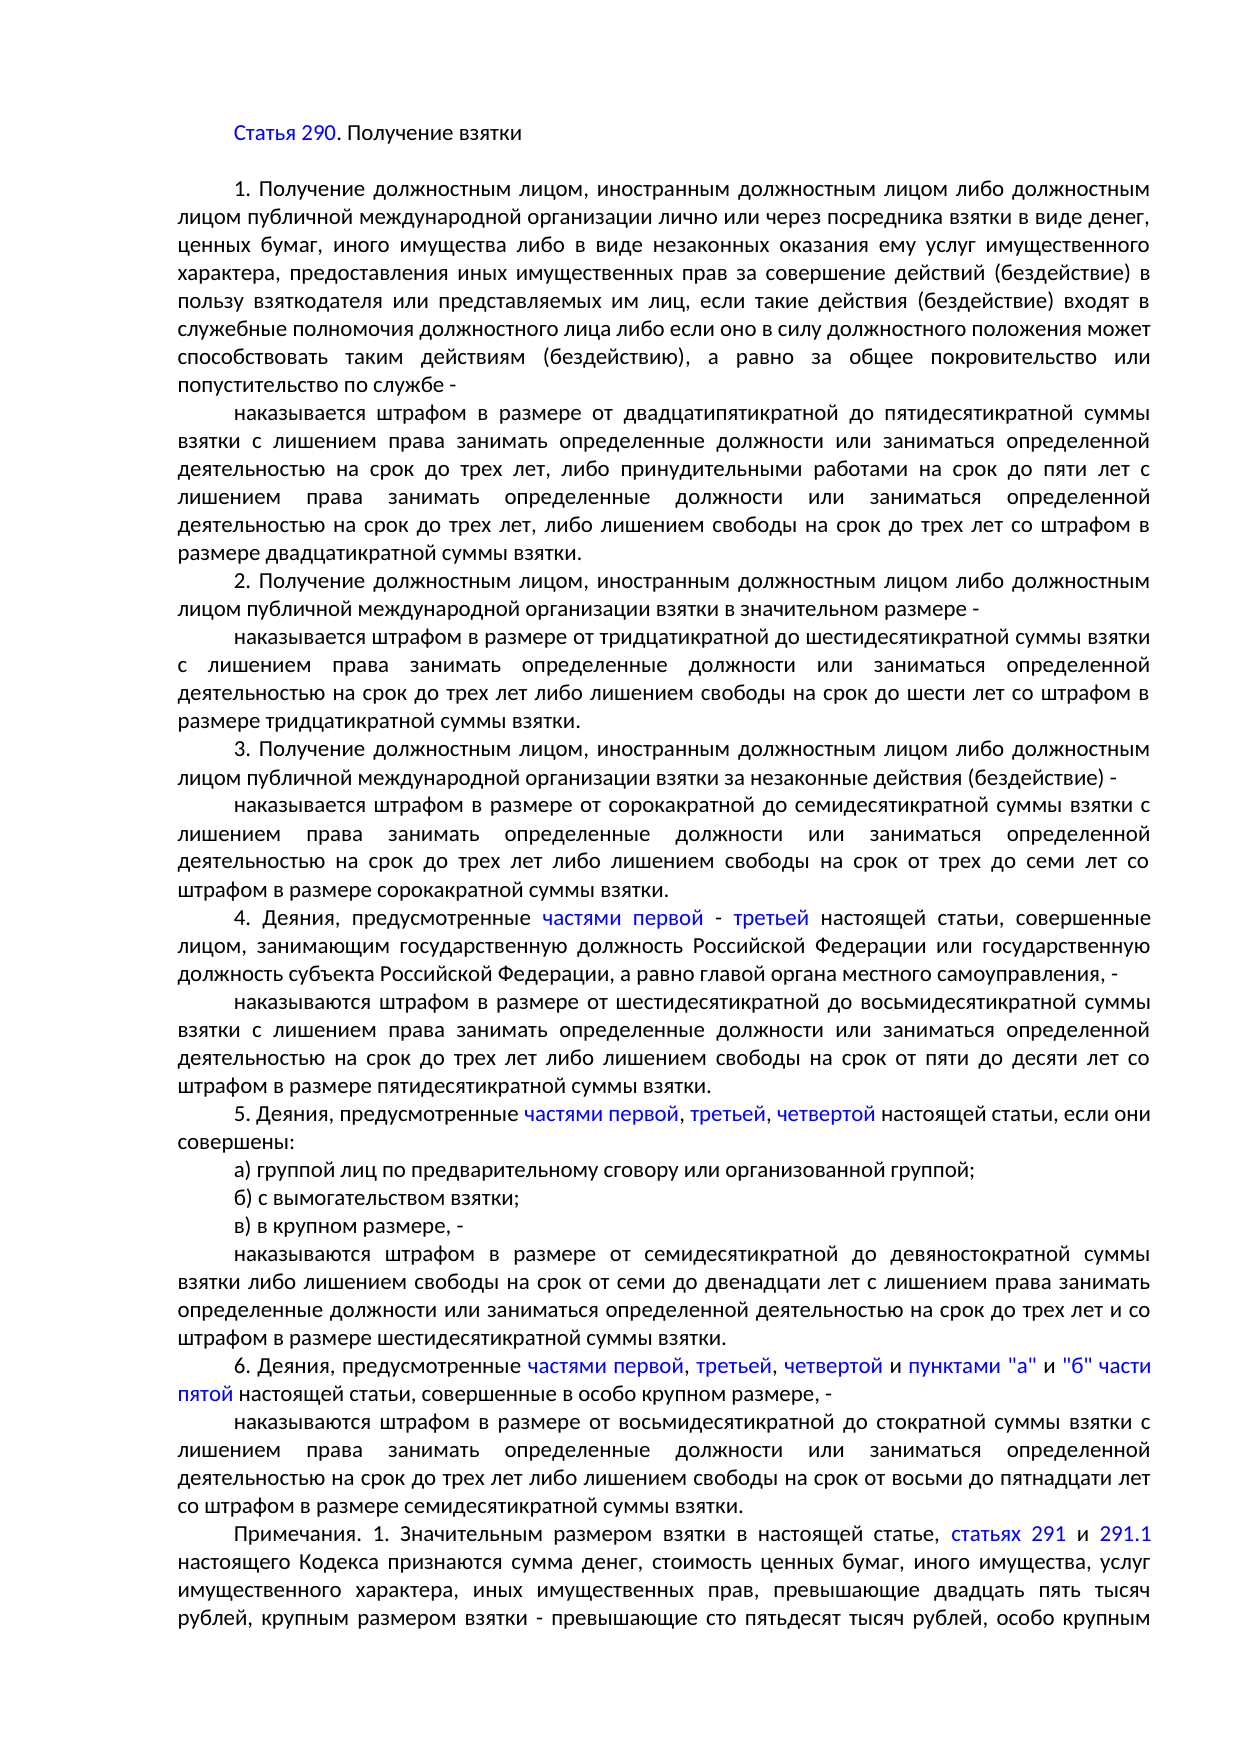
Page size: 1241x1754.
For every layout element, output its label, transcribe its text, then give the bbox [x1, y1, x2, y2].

text наказывается штрафом в размере от тридцатикратной до шестидесятикратной суммы взятки с лишением права занимать определенные должности или заниматься определенной деятельностью на срок до трех лет либо лишением свободы на срок до шести лет со штрафом в размере тридцатикратной суммы взятки. [177, 622, 1152, 734]
text наказываются штрафом в размере от семидесятикратной до девяностократной суммы взятки либо лишением свободы на срок от семи до двенадцати лет с лишением права занимать определенные должности или заниматься определенной деятельностью на срок до трех лет и со штрафом в размере шестидесятикратной суммы взятки. [177, 1239, 1152, 1351]
text Статья 290. Получение взятки [177, 118, 1152, 146]
text 5. Деяния, предусмотренные частями первой, третьей, четвертой настоящей статьи, если они совершены: [177, 1099, 1152, 1155]
text наказывается штрафом в размере от двадцатипятикратной до пятидесятикратной суммы взятки с лишением права занимать определенные должности или заниматься определенной деятельностью на срок до трех лет, либо принудительными работами на срок до пяти лет с лишением права занимать определенные должности или заниматься определенной деятельностью на срок до трех лет, либо лишением свободы на срок до трех лет со штрафом в размере двадцатикратной суммы взятки. [177, 398, 1152, 566]
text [177, 1519, 1152, 1631]
text наказываются штрафом в размере от шестидесятикратной до восьмидесятикратной суммы взятки с лишением права занимать определенные должности или заниматься определенной деятельностью на срок до трех лет либо лишением свободы на срок от пяти до десяти лет со штрафом в размере пятидесятикратной суммы взятки. [177, 987, 1152, 1099]
text наказываются штрафом в размере от восьмидесятикратной до стократной суммы взятки с лишением права занимать определенные должности или заниматься определенной деятельностью на срок до трех лет либо лишением свободы на срок от восьми до пятнадцати лет со штрафом в размере семидесятикратной суммы взятки. [177, 1407, 1152, 1519]
text 3. Получение должностным лицом, иностранным должностным лицом либо должностным лицом публичной международной организации взятки за незаконные действия (бездействие) - [177, 734, 1152, 791]
text в) в крупном размере, - [177, 1211, 1152, 1239]
text 6. Деяния, предусмотренные частями первой, третьей, четвертой и пунктами "а" и "б" части пятой настоящей статьи, совершенные в особо крупном размере, - [177, 1351, 1152, 1407]
text 4. Деяния, предусмотренные частями первой - третьей настоящей статьи, совершенные лицом, занимающим государственную должность Российской Федерации или государственную должность субъекта Российской Федерации, а равно главой органа местного самоуправления, - [177, 903, 1152, 987]
text 1. Получение должностным лицом, иностранным должностным лицом либо должностным лицом публичной международной организации лично или через посредника взятки в виде денег, ценных бумаг, иного имущества либо в виде незаконных оказания ему услуг имущественного характера, предоставления иных имущественных прав за совершение действий (бездействие) в пользу взяткодателя или представляемых им лиц, если такие действия (бездействие) входят в служебные полномочия должностного лица либо если оно в силу должностного положения может способствовать таким действиям (бездействию), а равно за общее покровительство или попустительство по службе - [177, 174, 1152, 398]
text а) группой лиц по предварительному сговору или организованной группой; [177, 1155, 1152, 1183]
text наказывается штрафом в размере от сорокакратной до семидесятикратной суммы взятки с лишением права занимать определенные должности или заниматься определенной деятельностью на срок до трех лет либо лишением свободы на срок от трех до семи лет со штрафом в размере сорокакратной суммы взятки. [177, 791, 1152, 903]
text б) с вымогательством взятки; [177, 1183, 1152, 1211]
text 2. Получение должностным лицом, иностранным должностным лицом либо должностным лицом публичной международной организации взятки в значительном размере - [177, 566, 1152, 622]
